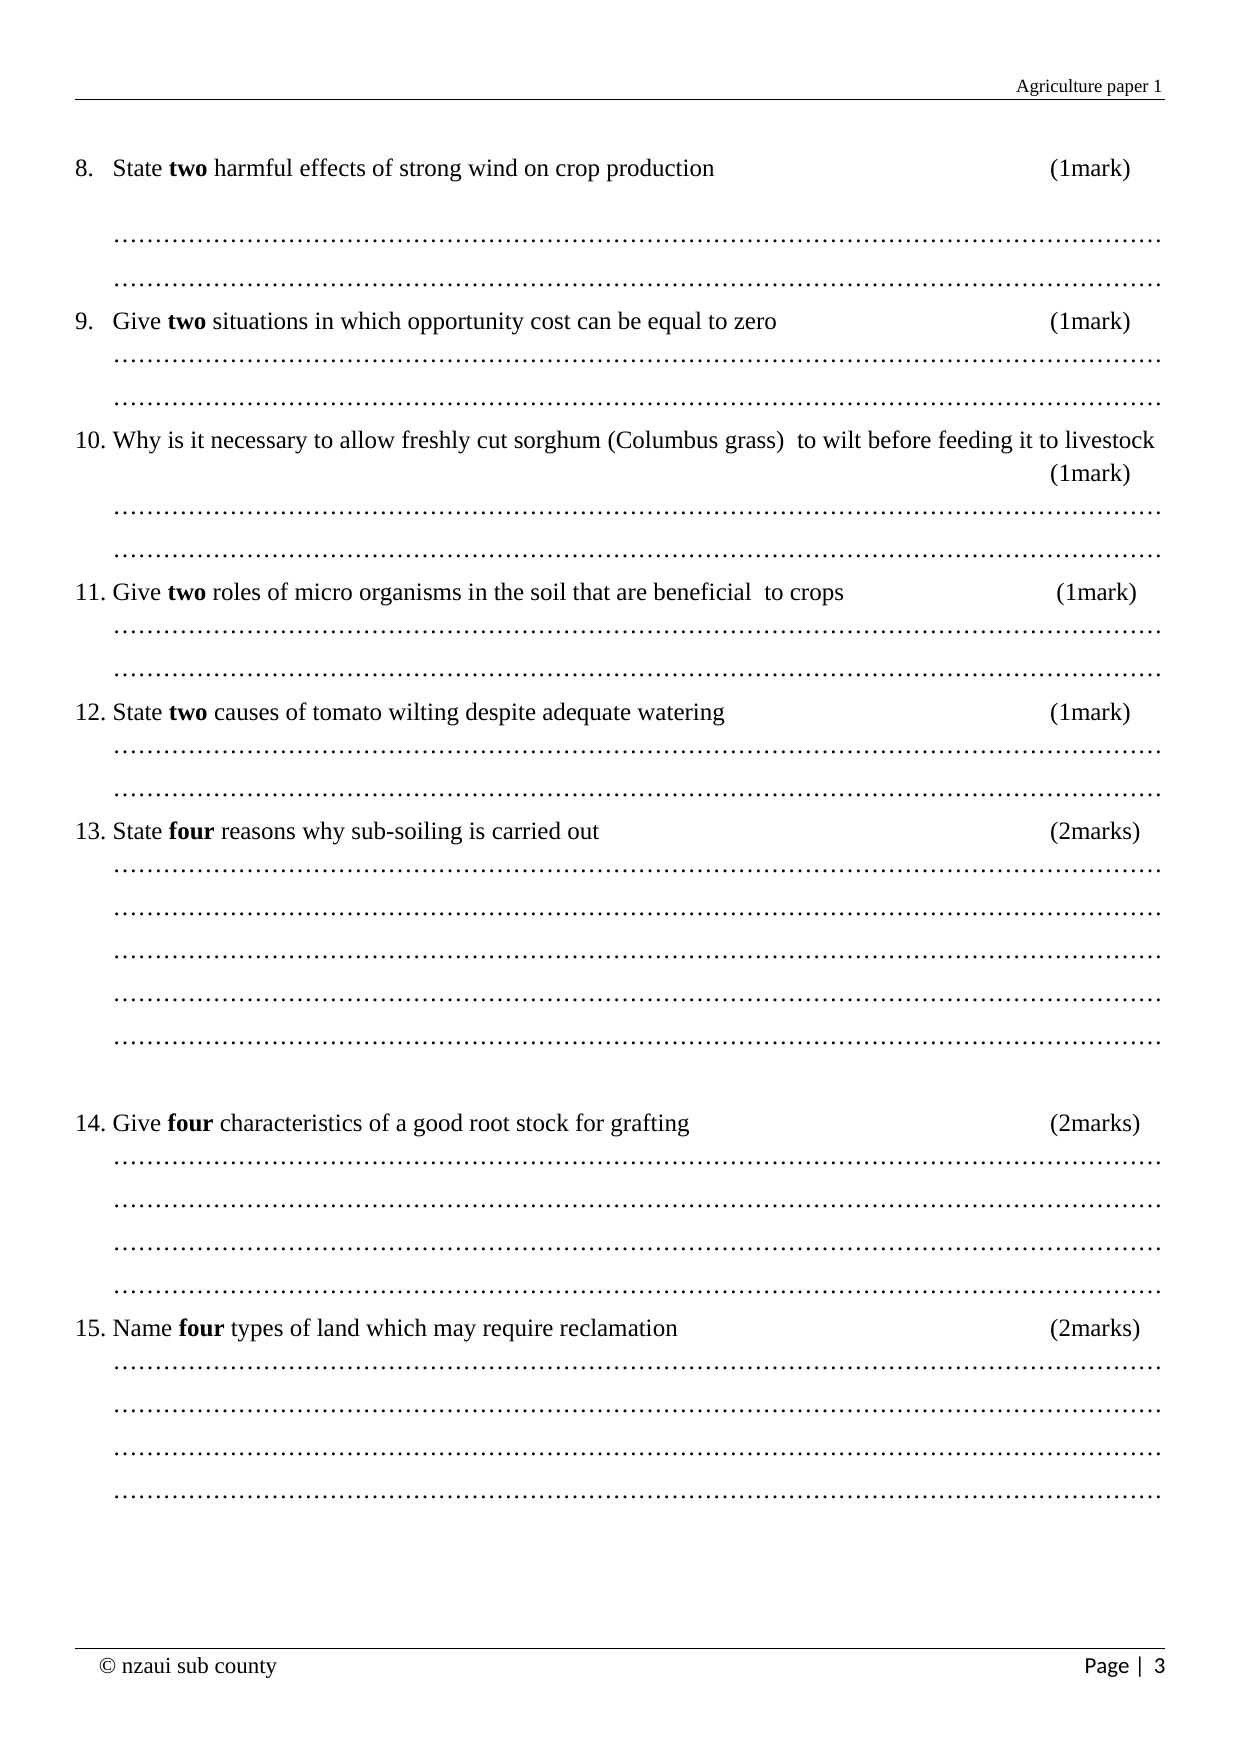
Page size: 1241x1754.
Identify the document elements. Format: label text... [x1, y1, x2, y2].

list State two causes of tomato wilting despite adequate watering (1mark) [75, 697, 1165, 725]
list State two harmful effects of strong wind on crop production (1mark) [75, 153, 1165, 182]
list Give two situations in which opportunity cost can be equal to zero (1mark) [75, 306, 1165, 334]
list Give four characteristics of a good root stock for grafting (2marks) [75, 1108, 1165, 1136]
list ……………………………………………………………………………………………………………………………………………………………………………………………………………………………………………………………………………………………………………………………………………… [112, 1141, 1165, 1256]
list ……………………………………………………………………………………………………………………………………………………………………………………………………………………………… [112, 491, 1165, 563]
list Why is it necessary to allow freshly cut sorghum (Columbus grass) to wilt before feeding it to livestock [75, 425, 1165, 454]
list ……………………………………………………………………………………………………………………………………………………………………………………………………………………………… [112, 978, 1165, 1050]
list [112, 1346, 1165, 1418]
list ……………………………………………………………………………………………………………… [112, 1270, 1165, 1299]
list (1mark) [75, 458, 1165, 487]
list Name four types of land which may require reclamation (2marks) [75, 1313, 1165, 1342]
list ……………………………………………………………………………………………………………………………………………………………………………………………………………………………… [112, 610, 1165, 682]
list State four reasons why sub-soiling is carried out (2marks) [75, 816, 1165, 845]
list ……………………………………………………………………………………………………………………………………………………………………………………………………………………………………………………………………………………………………………………………………………… [112, 849, 1165, 964]
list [112, 1432, 1165, 1504]
list ……………………………………………………………………………………………………………………………………………………………………………………………………………………………… [112, 730, 1165, 802]
list ……………………………………………………………………………………………………………………………………………………………………………………………………………………………… [112, 219, 1165, 291]
list ……………………………………………………………………………………………………………………………………………………………………………………………………………………………… [112, 339, 1165, 411]
list Give two roles of micro organisms in the soil that are beneficial to crops (1mark) [75, 577, 1165, 606]
